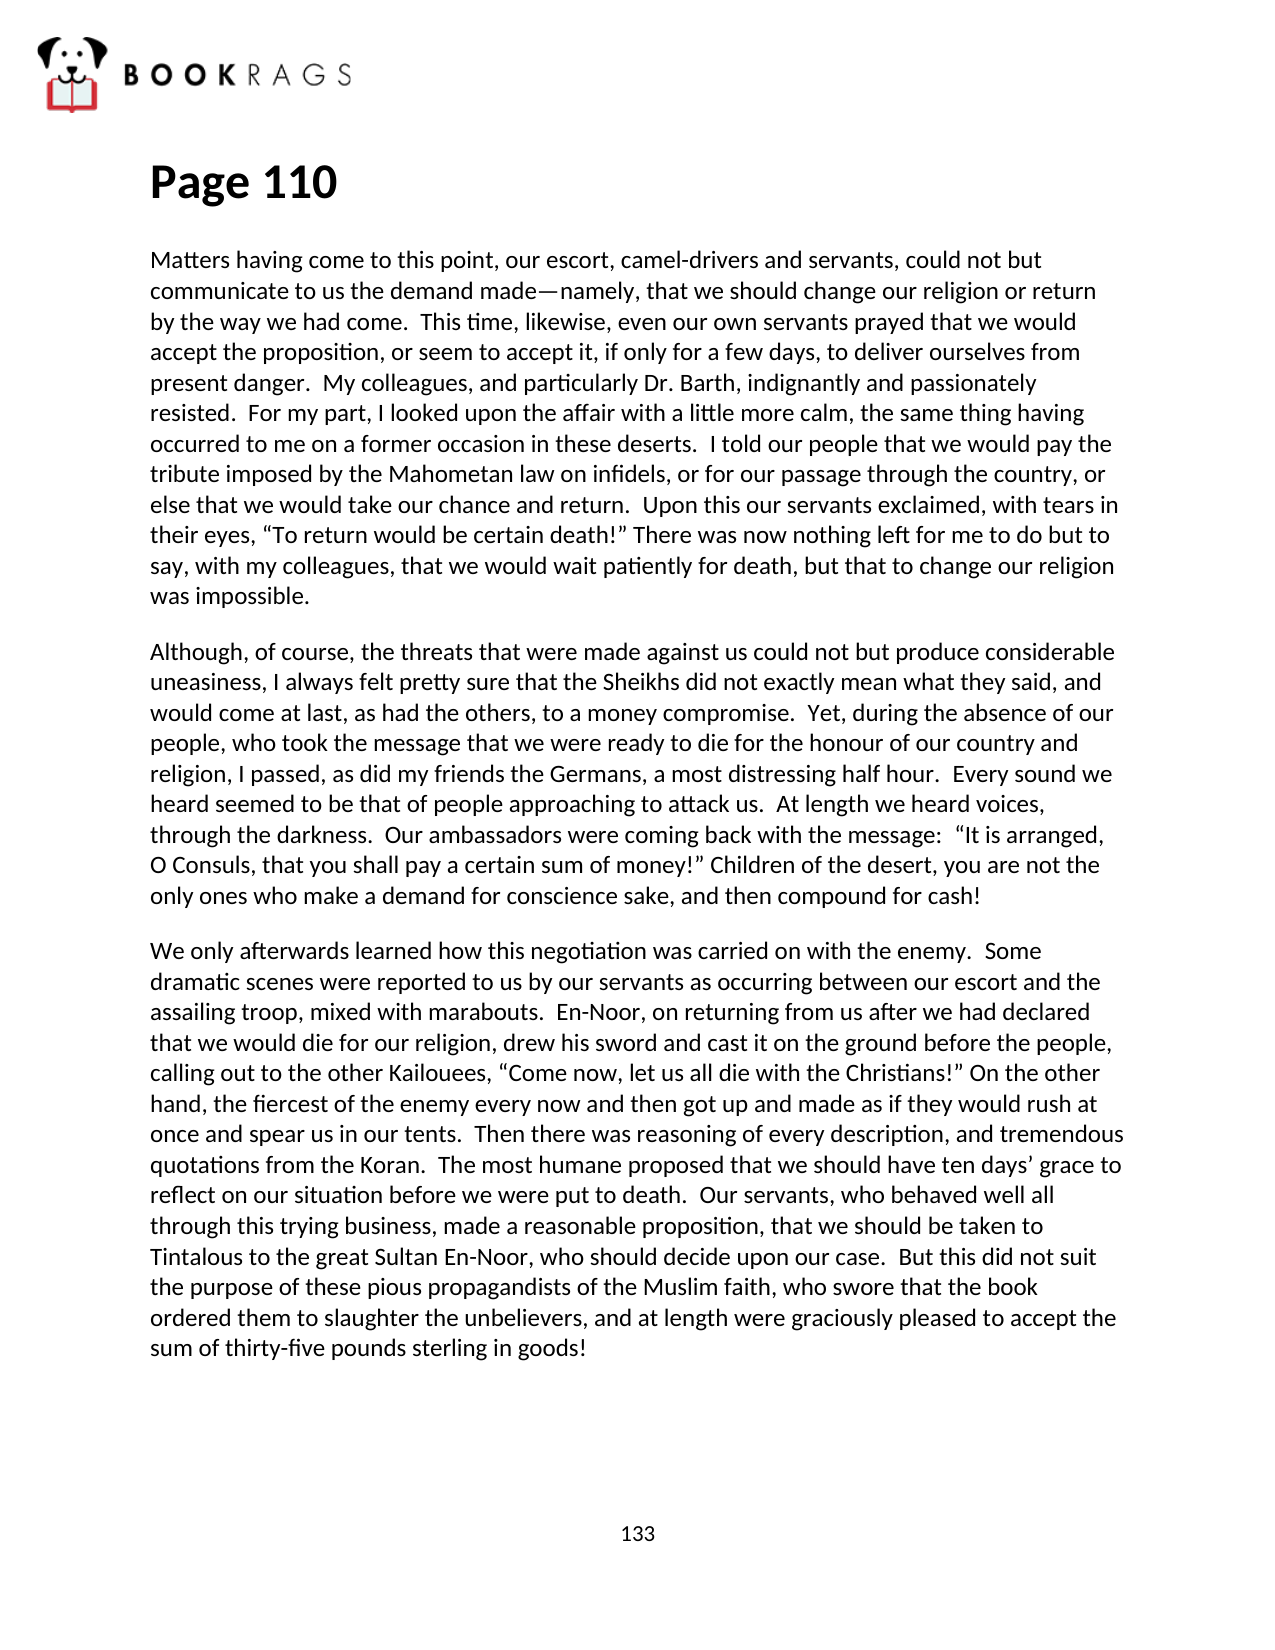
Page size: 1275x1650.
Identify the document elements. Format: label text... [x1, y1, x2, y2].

text We only afterwards learned how this negotiation was carried on with the enemy. Some dramatic scenes were reported to us by our servants as occurring between our escort and the assailing troop, mixed with marabouts. En-Noor, on returning from us after we had declared that we would die for our religion, drew his sword and cast it on the ground before the people, calling out to the other Kailouees, “Come now, let us all die with the Christians!” On the other hand, the fiercest of the enemy every now and then got up and made as if they would rush at once and spear us in our tents. Then there was reasoning of every description, and tremendous quotations from the Koran. The most humane proposed that we should have ten days’ grace to reflect on our situation before we were put to death. Our servants, who behaved well all through this trying business, made a reasonable proposition, that we should be taken to Tintalous to the great Sultan En-Noor, who should decide upon our case. But this did not suit the purpose of these pious propagandists of the Muslim faith, who swore that the book ordered them to slaughter the unbelievers, and at length were graciously pleased to accept the sum of thirty-five pounds sterling in goods! [150, 936, 1125, 1363]
text Page 110 [150, 150, 1125, 211]
text Matters having come to this point, our escort, camel-drivers and servants, could not but communicate to us the demand made—­namely, that we should change our religion or return by the way we had come. This time, likewise, even our own servants prayed that we would accept the proposition, or seem to accept it, if only for a few days, to deliver ourselves from present danger. My colleagues, and particularly Dr. Barth, indignantly and passionately resisted. For my part, I looked upon the affair with a little more calm, the same thing having occurred to me on a former occasion in these deserts. I told our people that we would pay the tribute imposed by the Mahometan law on infidels, or for our passage through the country, or else that we would take our chance and return. Upon this our servants exclaimed, with tears in their eyes, “To return would be certain death!” There was now nothing left for me to do but to say, with my colleagues, that we would wait patiently for death, but that to change our religion was impossible. [150, 244, 1125, 611]
picture [37, 37, 351, 113]
text Although, of course, the threats that were made against us could not but produce considerable uneasiness, I always felt pretty sure that the Sheikhs did not exactly mean what they said, and would come at last, as had the others, to a money compromise. Yet, during the absence of our people, who took the message that we were ready to die for the honour of our country and religion, I passed, as did my friends the Germans, a most distressing half hour. Every sound we heard seemed to be that of people approaching to attack us. At length we heard voices, through the darkness. Our ambassadors were coming back with the message: “It is arranged, O Consuls, that you shall pay a certain sum of money!” Children of the desert, you are not the only ones who make a demand for conscience sake, and then compound for cash! [150, 636, 1125, 911]
